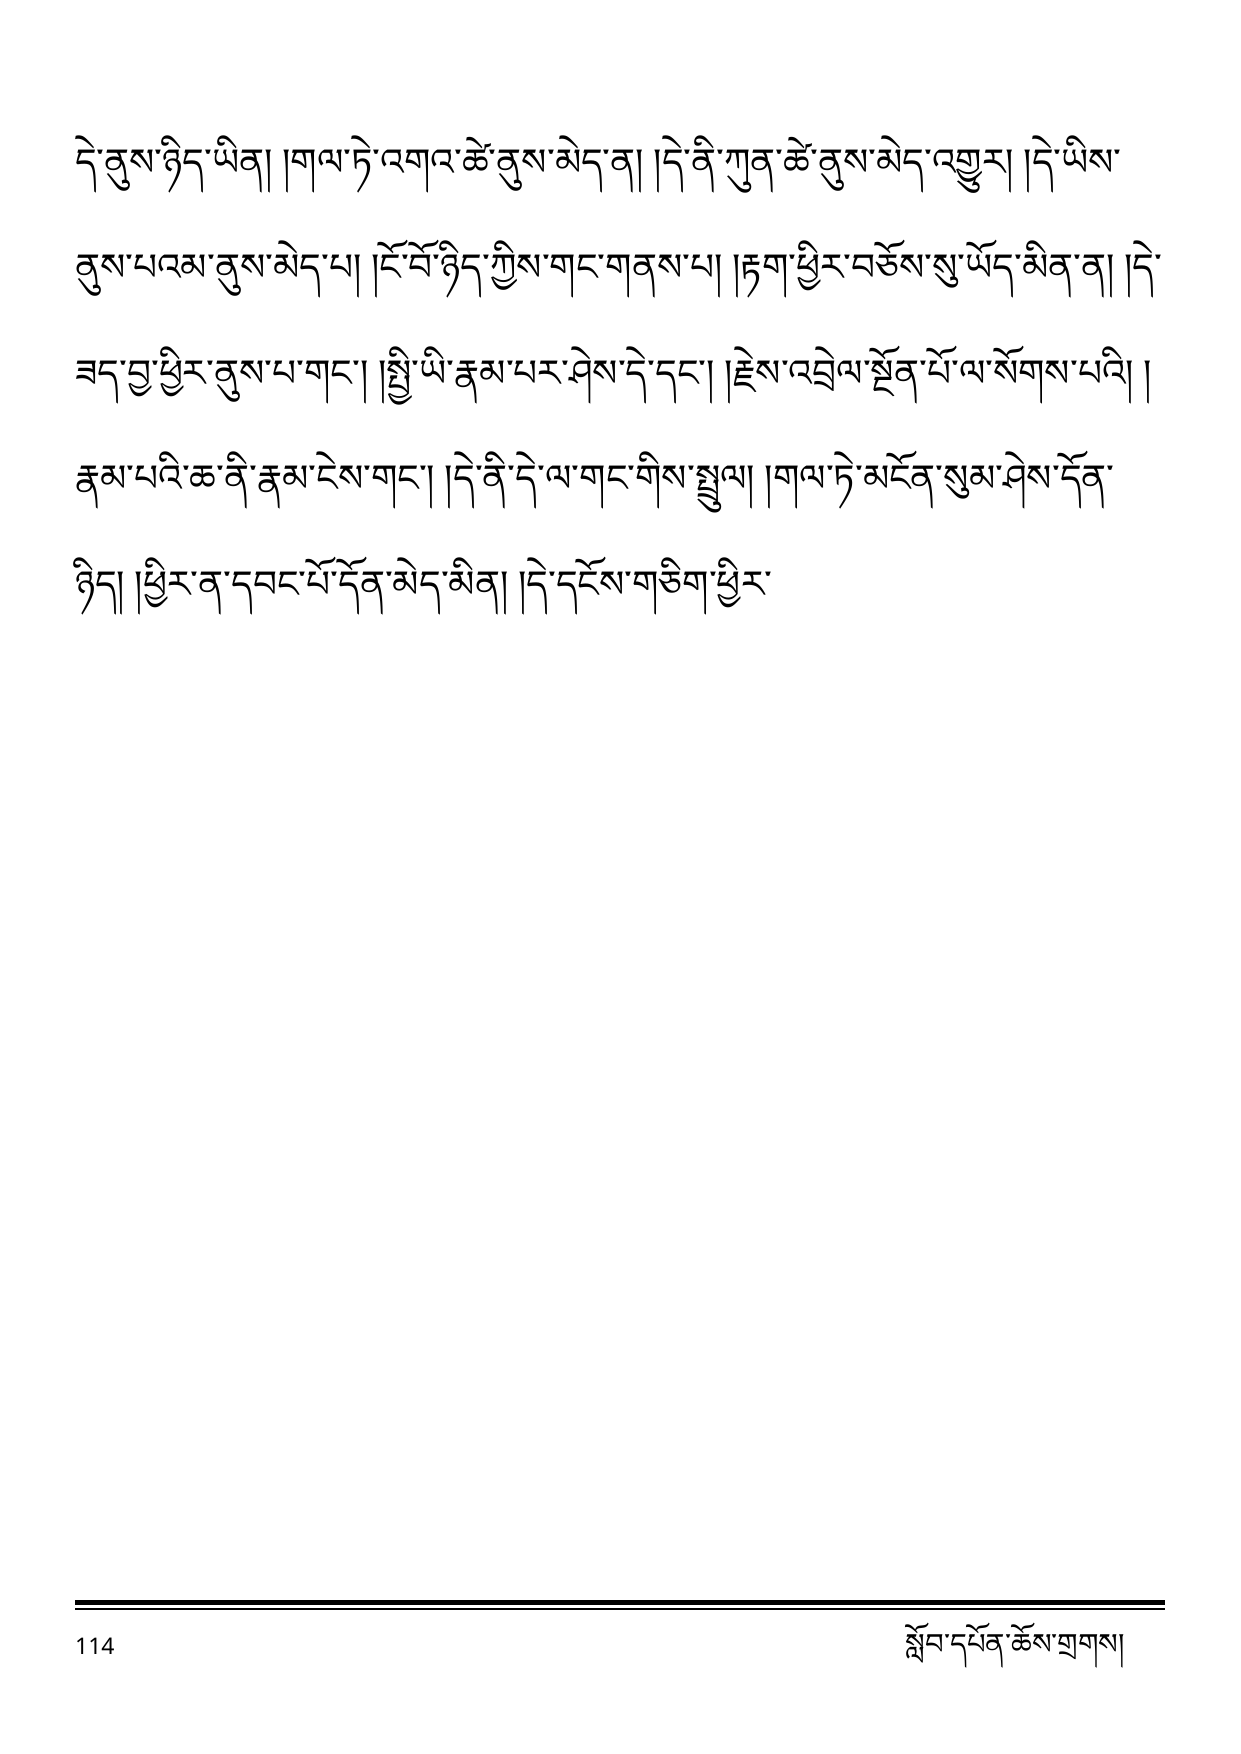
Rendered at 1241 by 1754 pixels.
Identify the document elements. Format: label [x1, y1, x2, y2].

text [75, 120, 1165, 648]
